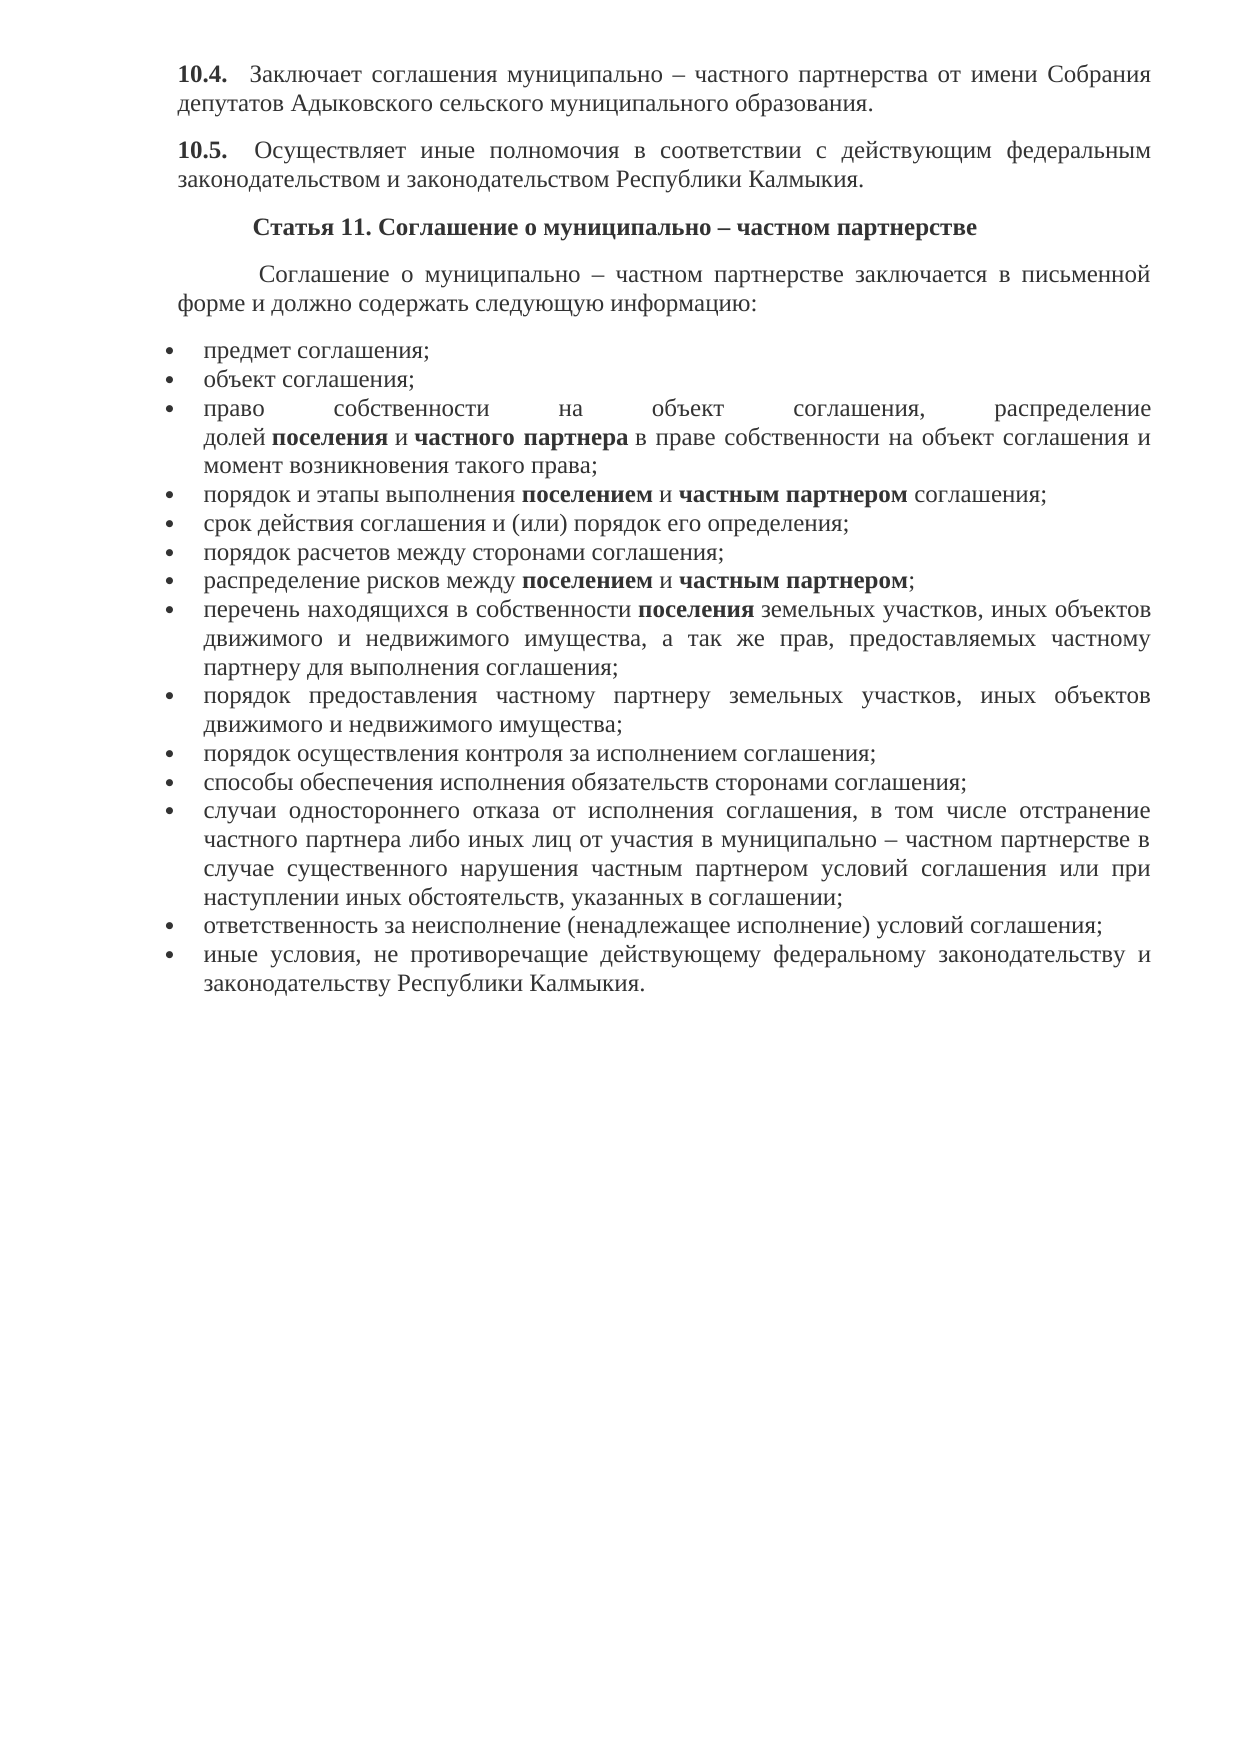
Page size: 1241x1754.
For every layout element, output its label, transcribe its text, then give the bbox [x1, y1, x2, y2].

list иные условия, не противоречащие действующему федеральному законодательству и законодательству Республики Калмыкия. [166, 939, 1152, 997]
list порядок и этапы выполнения поселением и частным партнером соглашения; [166, 479, 1152, 508]
text 10.4. Заключает соглашения муниципально – частного партнерства от имени Собрания депутатов Адыковского сельского муниципального образования. [177, 59, 1152, 117]
text Статья 11. Соглашение о муниципально – частном партнерстве [177, 212, 1152, 240]
list перечень находящихся в собственности поселения земельных участков, иных объектов движимого и недвижимого имущества, а так же прав, предоставляемых частному партнеру для выполнения соглашения; [166, 594, 1152, 680]
list порядок расчетов между сторонами соглашения; [166, 537, 1152, 565]
list способы обеспечения исполнения обязательств сторонами соглашения; [166, 767, 1152, 795]
list ответственность за неисполнение (ненадлежащее исполнение) условий соглашения; [166, 910, 1152, 939]
text 10.5. Осуществляет иные полномочия в соответствии с действующим федеральным законодательством и законодательством Республики Калмыкия. [177, 135, 1152, 193]
list право собственности на объект соглашения, распределение долей поселения и частного партнера в праве собственности на объект соглашения и момент возникновения такого права; [166, 393, 1152, 479]
list порядок предоставления частному партнеру земельных участков, иных объектов движимого и недвижимого имущества; [166, 680, 1152, 738]
list порядок осуществления контроля за исполнением соглашения; [166, 738, 1152, 767]
text Соглашение о муниципально – частном партнерстве заключается в письменной форме и должно содержать следующую информацию: [177, 259, 1152, 317]
list предмет соглашения; [166, 335, 1152, 364]
list случаи одностороннего отказа от исполнения соглашения, в том числе отстранение частного партнера либо иных лиц от участия в муниципально – частном партнерстве в случае существенного нарушения частным партнером условий соглашения или при наступлении иных обстоятельств, указанных в соглашении; [166, 795, 1152, 910]
list распределение рисков между поселением и частным партнером; [166, 565, 1152, 594]
list срок действия соглашения и (или) порядок его определения; [166, 508, 1152, 537]
list объект соглашения; [166, 364, 1152, 393]
